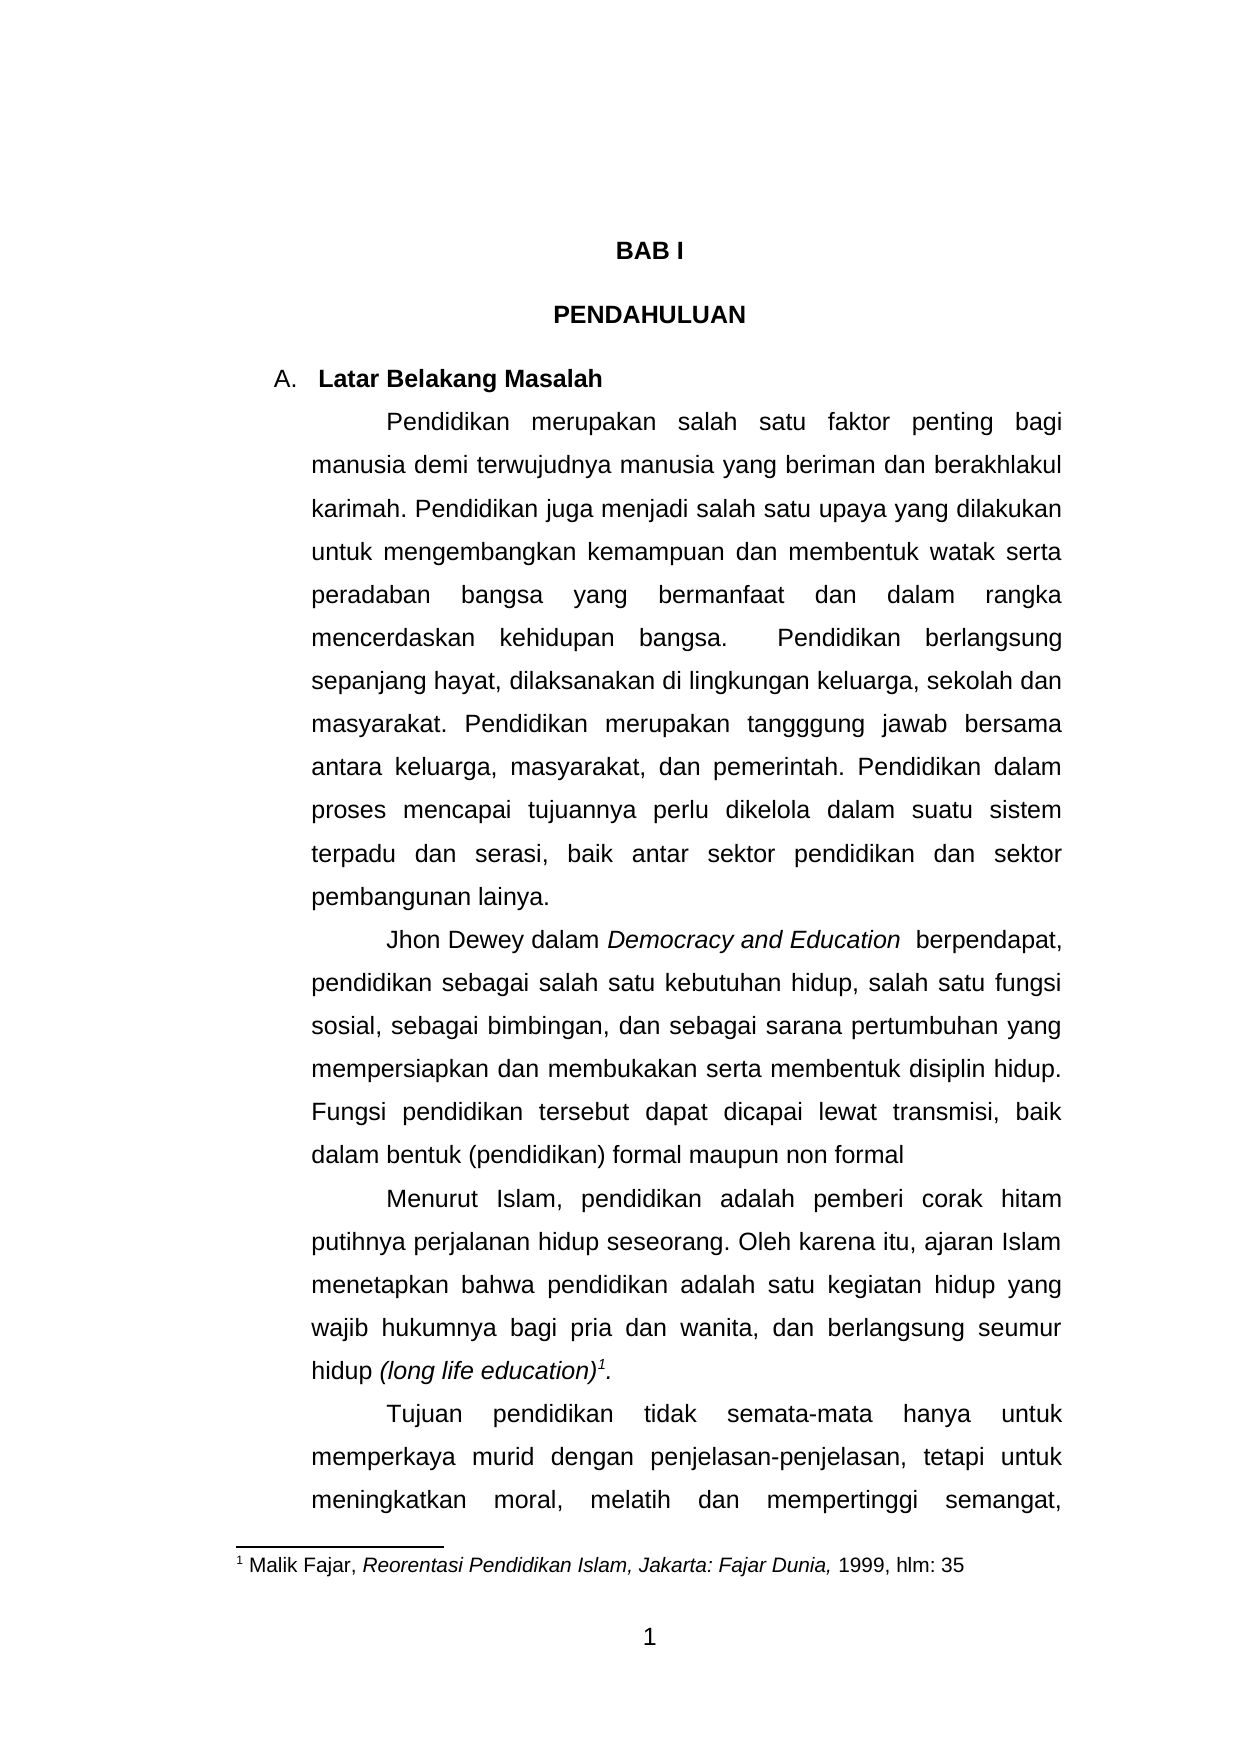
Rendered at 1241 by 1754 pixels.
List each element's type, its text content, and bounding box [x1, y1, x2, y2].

list Latar Belakang Masalah [274, 364, 1063, 393]
list Jhon Dewey dalam Democracy and Education berpendapat, pendidikan sebagai salah satu kebutuhan hidup, salah satu fungsi sosial, sebagai bimbingan, dan sebagai sarana pertumbuhan yang mempersiapkan dan membukakan serta membentuk disiplin hidup. Fungsi pendidikan tersebut dapat dicapai lewat transmisi, baik dalam bentuk (pendidikan) formal maupun non formal [311, 925, 1063, 1169]
text BAB I [236, 236, 1063, 265]
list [311, 1399, 1063, 1514]
text PENDAHULUAN [236, 300, 1063, 329]
list Menurut Islam, pendidikan adalah pemberi corak hitam putihnya perjalanan hidup seseorang. Oleh karena itu, ajaran Islam menetapkan bahwa pendidikan adalah satu kegiatan hidup yang wajib hukumnya bagi pria dan wanita, dan berlangsung seumur hidup (long life education). [311, 1183, 1063, 1385]
list Pendidikan merupakan salah satu faktor penting bagi manusia demi terwujudnya manusia yang beriman dan berakhlakul karimah. Pendidikan juga menjadi salah satu upaya yang dilakukan untuk mengembangkan kemampuan dan membentuk watak serta peradaban bangsa yang bermanfaat dan dalam rangka mencerdaskan kehidupan bangsa. Pendidikan berlangsung sepanjang hayat, dilaksanakan di lingkungan keluarga, sekolah dan masyarakat. Pendidikan merupakan tangggung jawab bersama antara keluarga, masyarakat, dan pemerintah. Pendidikan dalam proses mencapai tujuannya perlu dikelola dalam suatu sistem terpadu dan serasi, baik antar sektor pendidikan dan sektor pembangunan lainya. [311, 407, 1063, 910]
